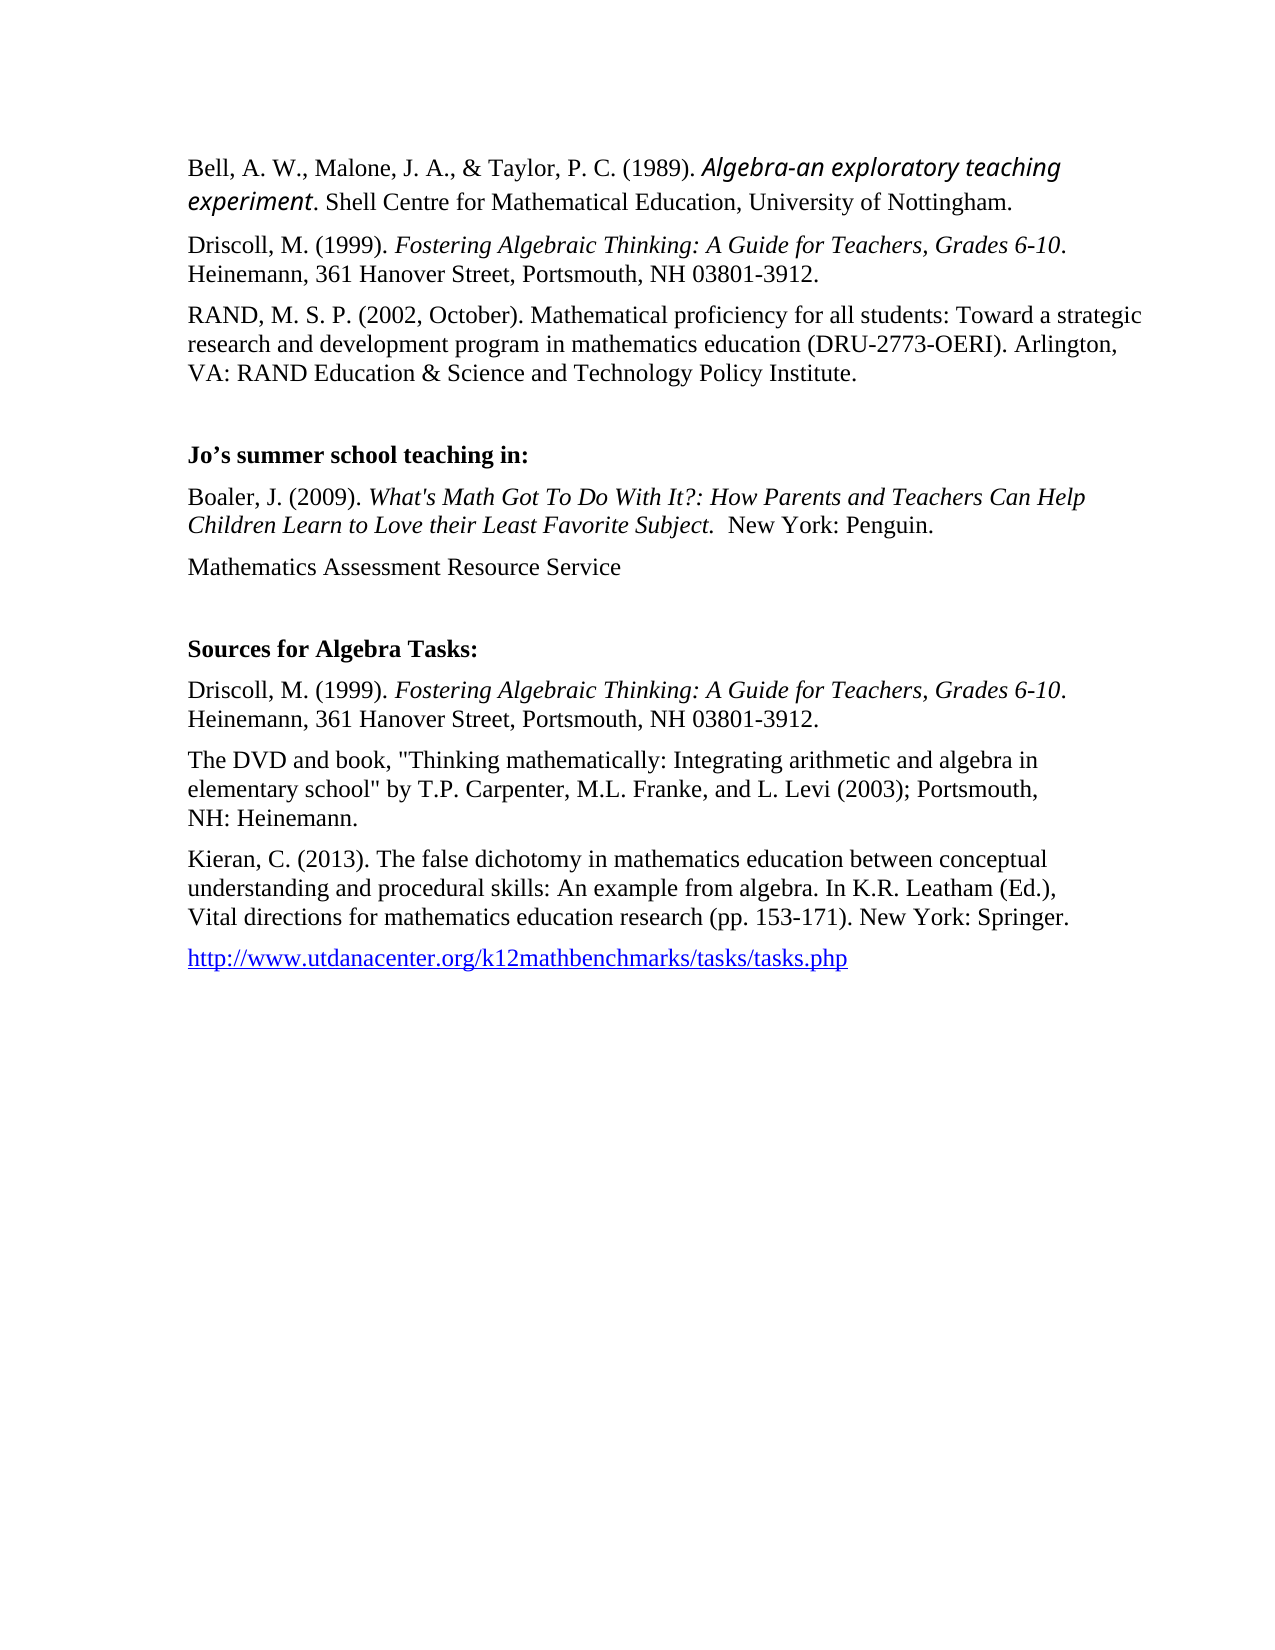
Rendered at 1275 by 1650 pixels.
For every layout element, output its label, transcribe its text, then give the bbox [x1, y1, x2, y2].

text Driscoll, M. (1999). Fostering Algebraic Thinking: A Guide for Teachers, Grades 6-10. Heinemann, 361 Hanover Street, Portsmouth, NH 03801-3912. [187, 231, 1087, 288]
text Mathematics Assessment Resource Service [187, 552, 1087, 581]
text The DVD and book, "Thinking mathematically: Integrating arithmetic and algebra in elementary school" by T.P. Carpenter, M.L. Franke, and L. Levi (2003); Portsmouth, NH: Heinemann. [187, 746, 1087, 832]
text RAND, M. S. P. (2002, October). Mathematical proficiency for all students: Toward a strategic research and development program in mathematics education (DRU-2773-OERI). Arlington, VA: RAND Education & Science and Technology Policy Institute. [187, 301, 1162, 387]
text Boaler, J. (2009). What's Math Got To Do With It?: How Parents and Teachers Can Help Children Learn to Love their Least Favorite Subject. New York: Penguin. [187, 482, 1087, 539]
text Driscoll, M. (1999). Fostering Algebraic Thinking: A Guide for Teachers, Grades 6-10. Heinemann, 361 Hanover Street, Portsmouth, NH 03801-3912. [187, 676, 1087, 733]
text Sources for Algebra Tasks: [187, 634, 1087, 663]
text Kieran, C. (2013). The false dichotomy in mathematics education between conceptual understanding and procedural skills: An example from algebra. In K.R. Leatham (Ed.), Vital directions for mathematics education research (pp. 153-171). New York: Springer. [187, 844, 1087, 931]
text http://www.utdanacenter.org/k12mathbenchmarks/tasks/tasks.php [187, 943, 1087, 972]
text Bell, A. W., Malone, J. A., & Taylor, P. C. (1989). Algebra-an exploratory teaching experiment. Shell Centre for Mathematical Education, University of Nottingham. [187, 150, 1087, 218]
text Jo’s summer school teaching in: [187, 441, 1087, 469]
